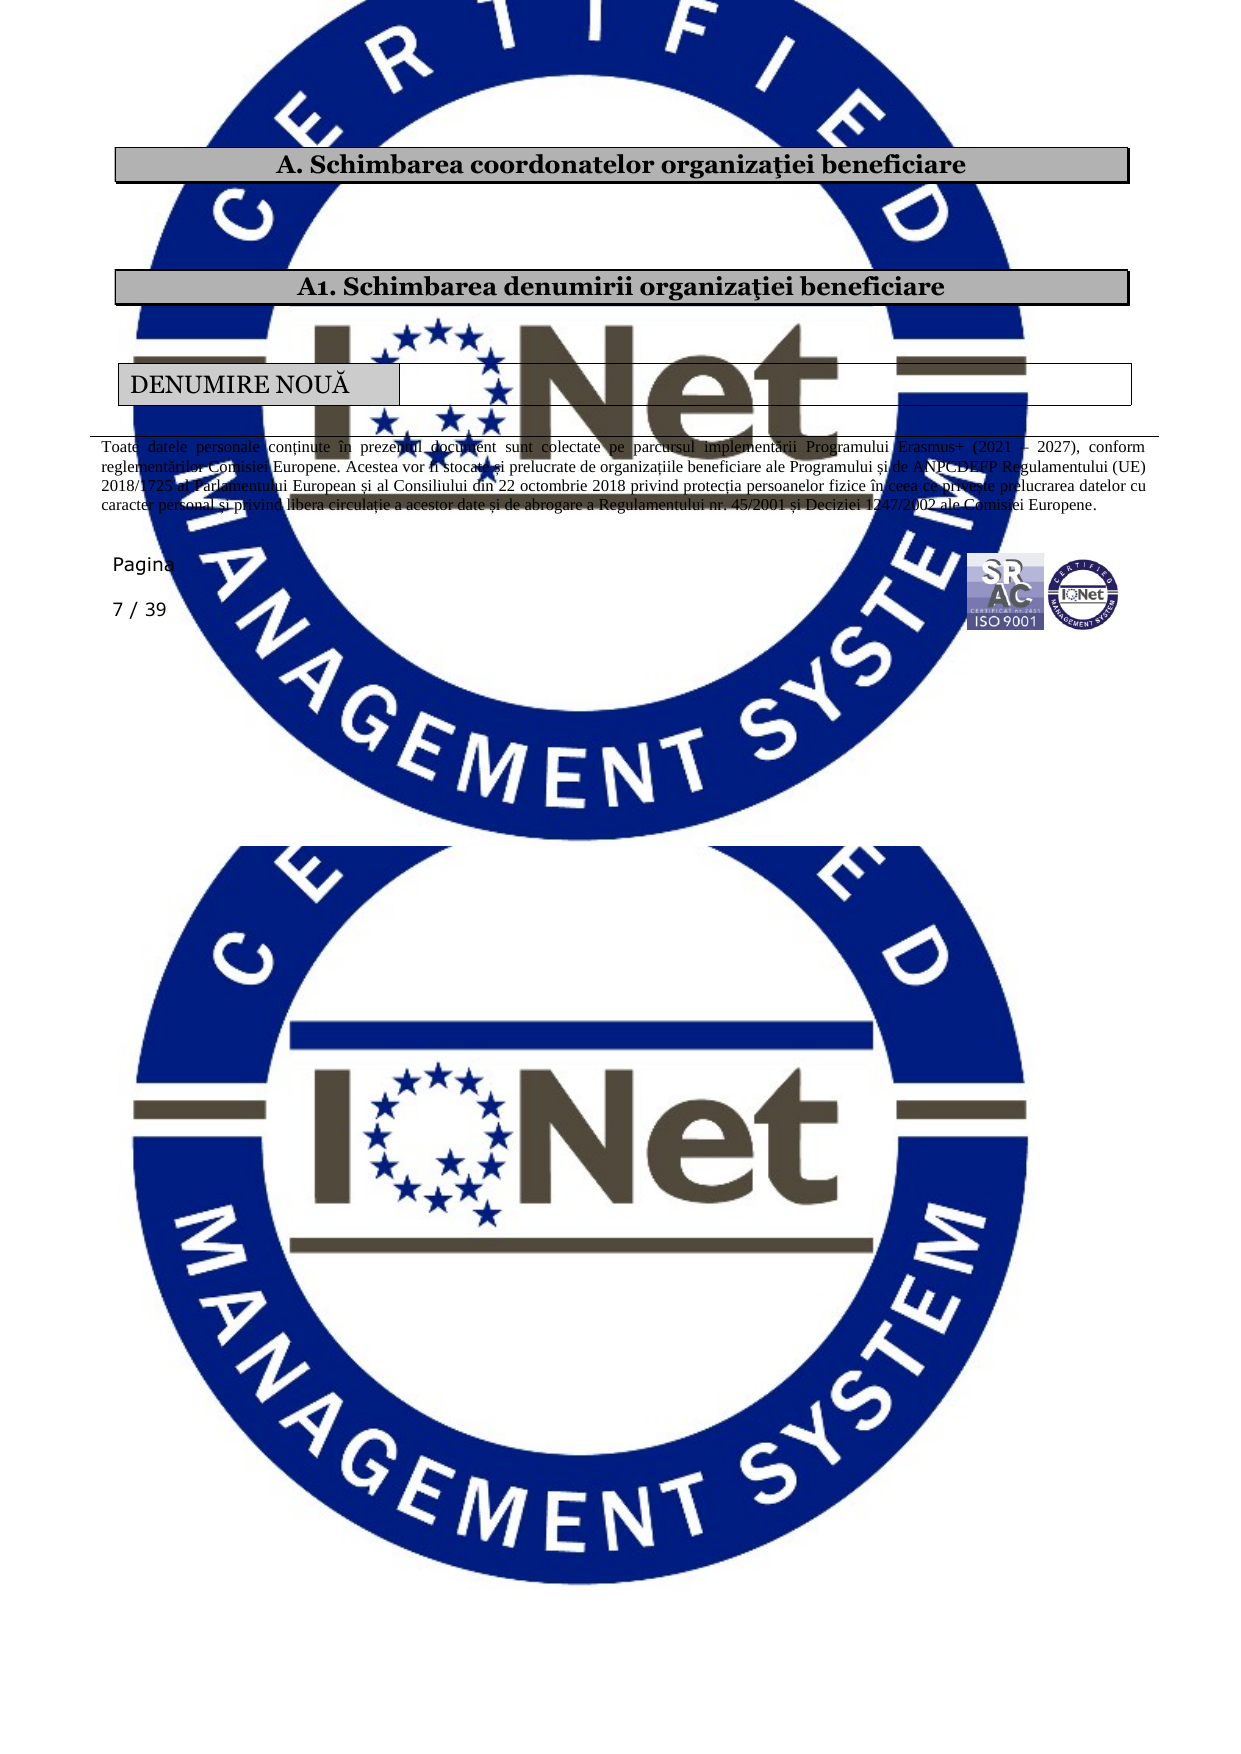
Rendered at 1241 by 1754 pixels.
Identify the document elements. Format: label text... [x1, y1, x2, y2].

table_header DENUMIRE NOUĂ [119, 364, 399, 405]
text A1. Schimbarea denumirii organizaţiei beneficiare [116, 271, 1127, 303]
picture [118, 406, 1036, 436]
picture [118, 184, 1036, 269]
picture [118, 0, 1036, 147]
picture [118, 306, 1036, 363]
picture [118, 437, 1036, 1590]
text A. Schimbarea coordonatelor organizaţiei beneficiare [116, 148, 1127, 181]
table_header [400, 364, 1131, 405]
picture [1031, 500, 1036, 509]
